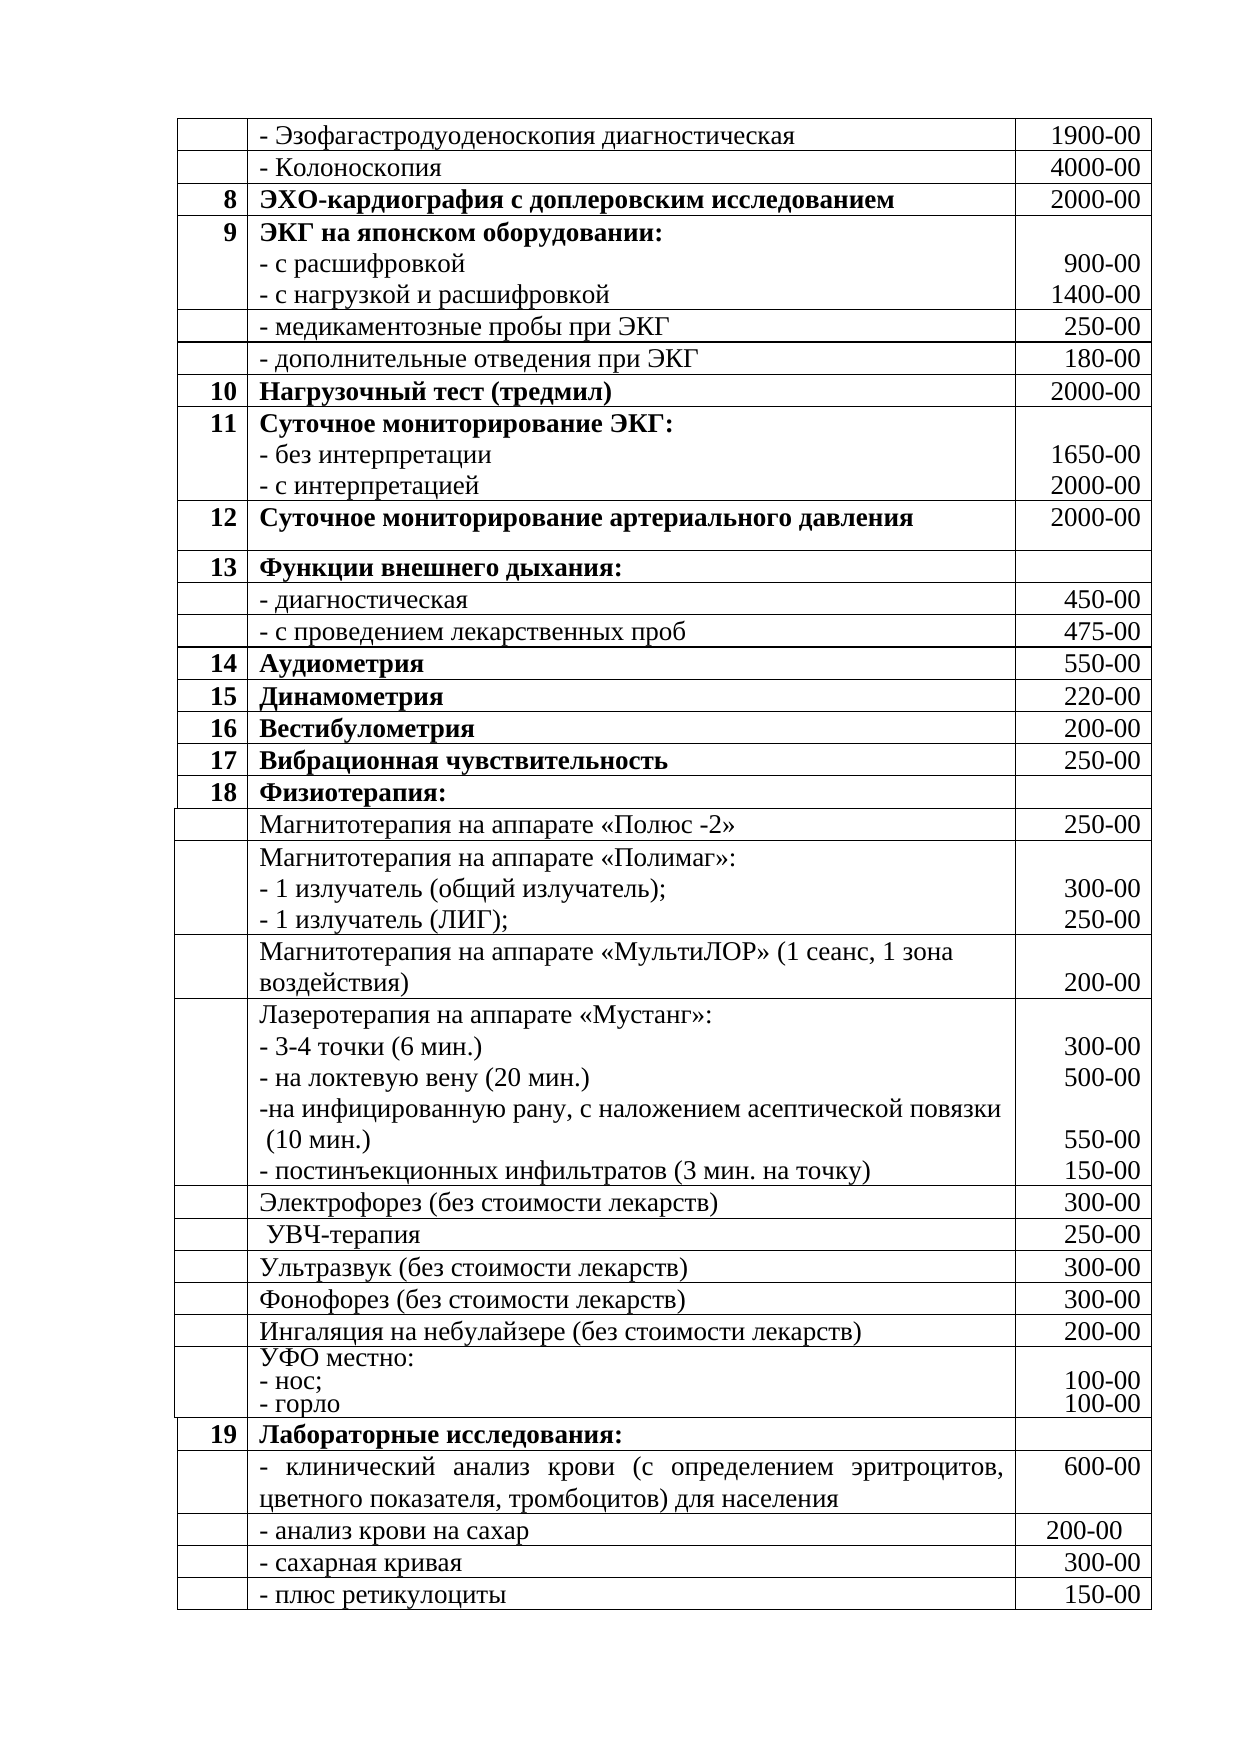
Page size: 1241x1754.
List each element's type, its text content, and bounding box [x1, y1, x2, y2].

table_cell Фонофорез (без стоимости лекарств) [248, 1283, 1015, 1314]
table_cell [175, 999, 247, 1185]
table_cell 250-00 [1016, 310, 1151, 341]
table_cell [175, 809, 247, 839]
table_cell 1900-00 [1016, 119, 1151, 150]
table_cell 16 [178, 712, 247, 743]
table_cell [175, 935, 247, 997]
table_cell 14 [178, 648, 247, 679]
table_cell Динамометрия [248, 680, 1015, 711]
table_cell 200-00 [1016, 712, 1151, 743]
table_cell Ингаляция на небулайзере (без стоимости лекарств) [248, 1315, 1015, 1346]
table_cell [178, 583, 247, 614]
table_cell [175, 1347, 247, 1417]
table_cell [178, 1514, 247, 1545]
table_cell ЭХО-кардиография с доплеровским исследованием [248, 184, 1015, 215]
table_cell - клинический анализ крови (с определением эритроцитов, цветного показателя, тромбоцитов) для населения [248, 1451, 1015, 1513]
table_cell 300-00 [1016, 1186, 1151, 1217]
table_cell 2000-00 [1016, 184, 1151, 215]
table_cell Вибрационная чувствительность [248, 744, 1015, 775]
table_cell [175, 1186, 247, 1217]
table_cell 300-00 500-00 550-00 150-00 [1016, 999, 1151, 1185]
table_cell [175, 1283, 247, 1314]
table_cell 900-00 1400-00 [1016, 216, 1151, 309]
table_cell 250-00 [1016, 1219, 1151, 1250]
table_cell 200-00 [1016, 1514, 1151, 1545]
table_cell 4000-00 [1016, 151, 1151, 182]
table_cell 200-00 [1016, 1315, 1151, 1346]
table_cell - медикаментозные пробы при ЭКГ [248, 310, 1015, 341]
table_cell - диагностическая [248, 583, 1015, 614]
table_cell [178, 615, 247, 646]
table_cell [178, 1578, 247, 1609]
table_cell 300-00 [1016, 1283, 1151, 1314]
table_cell 10 [178, 375, 247, 406]
table_cell Электрофорез (без стоимости лекарств) [248, 1186, 1015, 1217]
table_cell Вестибулометрия [248, 712, 1015, 743]
table_cell 550-00 [1016, 648, 1151, 679]
table_cell - плюс ретикулоциты [248, 1578, 1015, 1609]
table_cell 11 [178, 407, 247, 500]
table_cell Суточное мониторирование ЭКГ: - без интерпретации - с интерпретацией [248, 407, 1015, 500]
table_cell [178, 343, 247, 373]
table_cell 9 [178, 216, 247, 309]
table_cell [178, 151, 247, 182]
table_cell Физиотерапия: [248, 776, 1015, 807]
table_cell 12 [178, 501, 247, 550]
table_cell [178, 310, 247, 341]
table_cell 19 [178, 1418, 247, 1449]
table_cell ЭКГ на японском оборудовании: - с расшифровкой - с нагрузкой и расшифровкой [248, 216, 1015, 309]
table_cell УФО местно: - нос; - горло [248, 1347, 1015, 1417]
table_cell Магнитотерапия на аппарате «Полюс -2» [248, 809, 1015, 839]
table_cell 17 [178, 744, 247, 775]
table_cell - с проведением лекарственных проб [248, 615, 1015, 646]
table_cell - Колоноскопия [248, 151, 1015, 182]
table_cell [178, 1546, 247, 1577]
table_cell 220-00 [1016, 680, 1151, 711]
table_cell 180-00 [1016, 343, 1151, 373]
table_cell 1650-00 2000-00 [1016, 407, 1151, 500]
table_cell 18 [178, 776, 247, 807]
table_cell Магнитотерапия на аппарате «МультиЛОР» (1 сеанс, 1 зона воздействия) [248, 935, 1015, 997]
table_cell 100-00 100-00 [1016, 1347, 1151, 1417]
table_cell - анализ крови на сахар [248, 1514, 1015, 1545]
table_cell 475-00 [1016, 615, 1151, 646]
table_cell 2000-00 [1016, 501, 1151, 550]
table_cell Лабораторные исследования: [248, 1418, 1015, 1449]
table_cell [178, 119, 247, 150]
table_cell 13 [178, 551, 247, 582]
table_cell - Эзофагастродуоденоскопия диагностическая [248, 119, 1015, 150]
table_cell [1016, 776, 1151, 807]
table_cell Магнитотерапия на аппарате «Полимаг»: - 1 излучатель (общий излучатель); - 1 излучатель (ЛИГ); [248, 841, 1015, 934]
table_cell 15 [178, 680, 247, 711]
table_cell 150-00 [1016, 1578, 1151, 1609]
table_cell - сахарная кривая [248, 1546, 1015, 1577]
table_cell Функции внешнего дыхания: [248, 551, 1015, 582]
table_cell [1016, 1418, 1151, 1449]
table_cell 450-00 [1016, 583, 1151, 614]
table_cell [178, 1451, 247, 1513]
table_cell 300-00 250-00 [1016, 841, 1151, 934]
table_cell - дополнительные отведения при ЭКГ [248, 343, 1015, 373]
table_cell Суточное мониторирование артериального давления [248, 501, 1015, 550]
table_cell [175, 1315, 247, 1346]
table_cell [175, 841, 247, 934]
table_cell 2000-00 [1016, 375, 1151, 406]
table_cell 8 [178, 184, 247, 215]
table_cell 250-00 [1016, 744, 1151, 775]
table_cell Ультразвук (без стоимости лекарств) [248, 1251, 1015, 1282]
table_cell УВЧ-терапия [248, 1219, 1015, 1250]
table_cell [175, 1219, 247, 1250]
table_cell [175, 1251, 247, 1282]
table_cell Нагрузочный тест (тредмил) [248, 375, 1015, 406]
table_cell 300-00 [1016, 1546, 1151, 1577]
table_cell Аудиометрия [248, 648, 1015, 679]
table_cell [1016, 551, 1151, 582]
table_cell 200-00 [1016, 935, 1151, 997]
table_cell Лазеротерапия на аппарате «Мустанг»: - 3-4 точки (6 мин.) - на локтевую вену (20 мин.) -на инфицированную рану, с наложением асептической повязки (10 мин.) - постинъекционных инфильтратов (3 мин. на точку) [248, 999, 1015, 1185]
table_cell 250-00 [1016, 809, 1151, 839]
table_cell 600-00 [1016, 1451, 1151, 1513]
table_cell 300-00 [1016, 1251, 1151, 1282]
